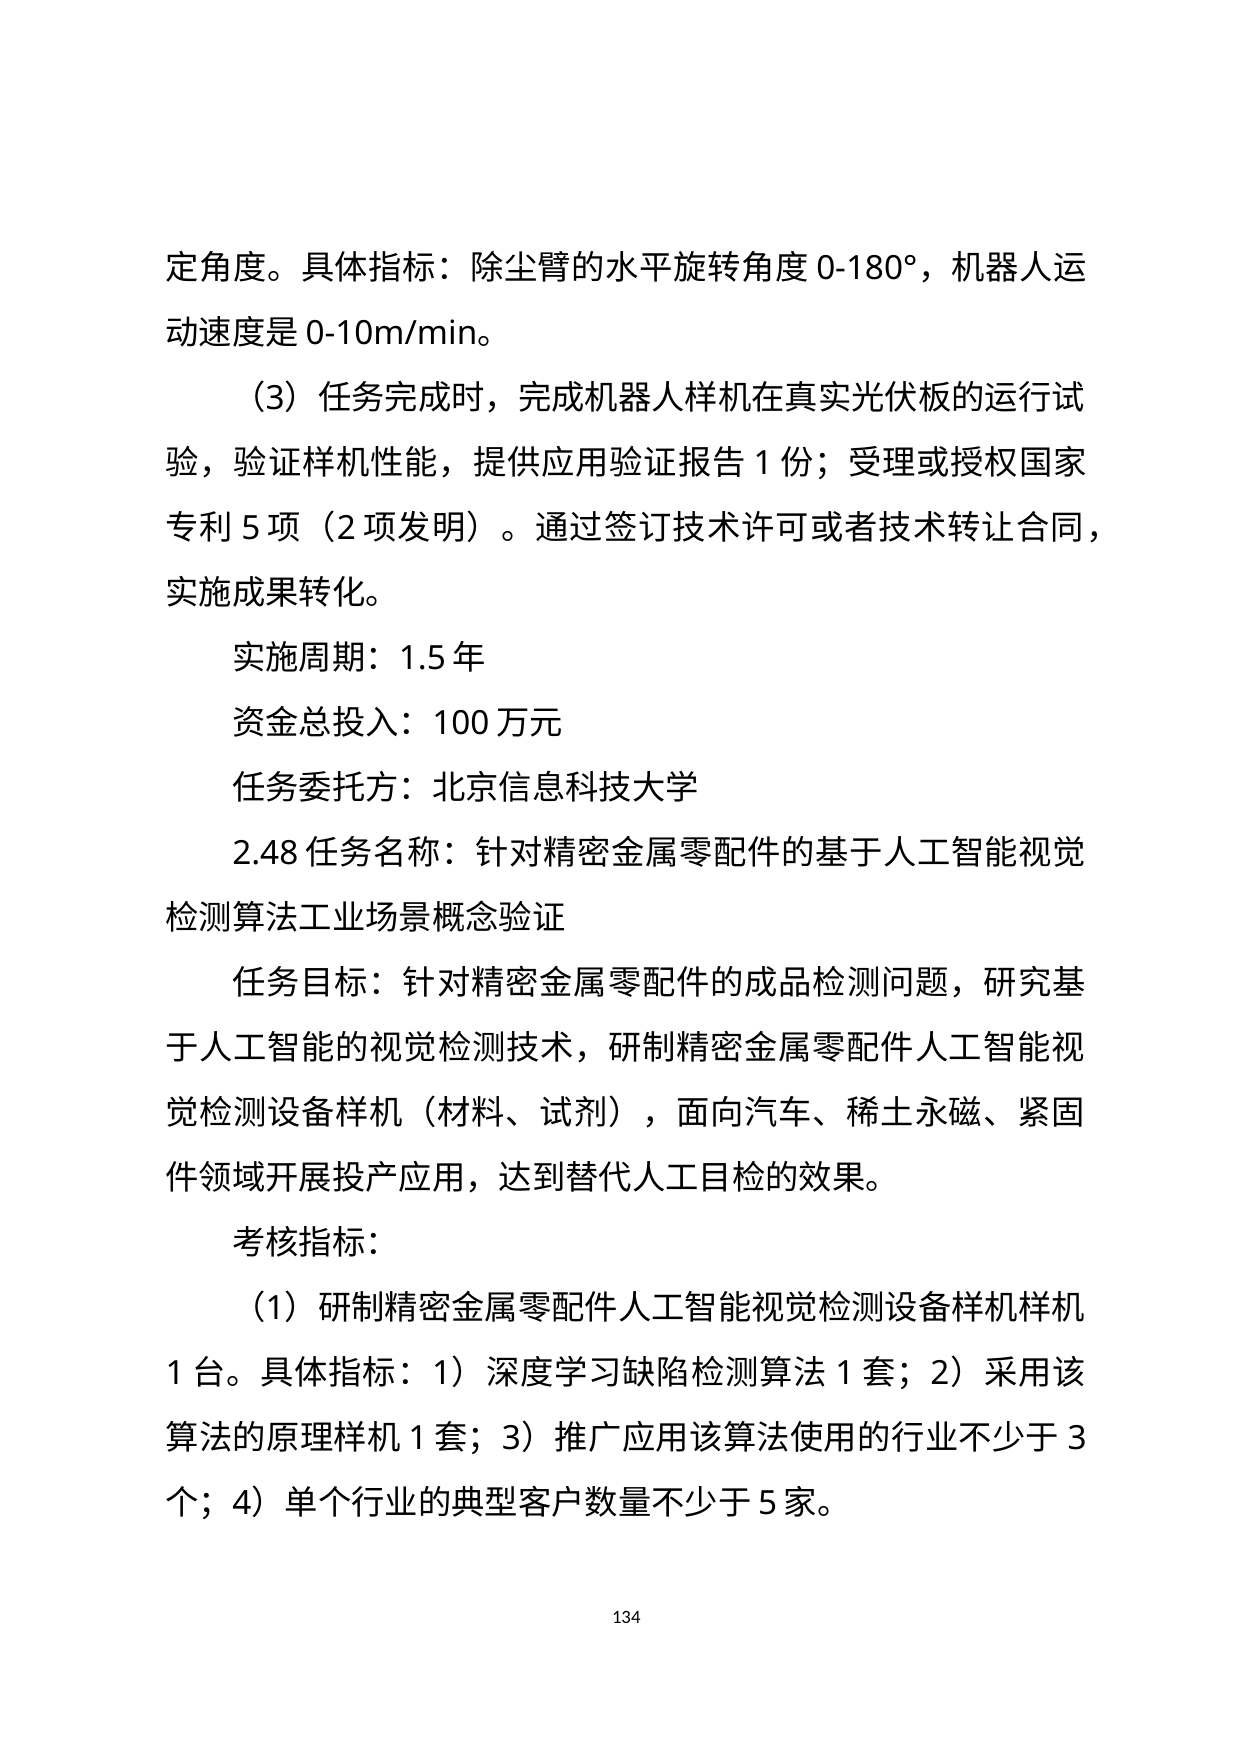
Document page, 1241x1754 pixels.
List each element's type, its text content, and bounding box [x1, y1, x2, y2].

text 实施周期：1.5年 [165, 623, 1087, 688]
text 考核指标： [165, 1208, 1087, 1273]
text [165, 233, 1087, 363]
text 任务目标：针对精密金属零配件的成品检测问题，研究基于人工智能的视觉检测技术，研制精密金属零配件人工智能视觉检测设备样机（材料、试剂），面向汽车、稀土永磁、紧固件领域开展投产应用，达到替代人工目检的效果。 [165, 948, 1087, 1208]
text 任务委托方：北京信息科技大学 [165, 753, 1087, 818]
text （3）任务完成时，完成机器人样机在真实光伏板的运行试验，验证样机性能，提供应用验证报告1份；受理或授权国家专利5项（2项发明）。通过签订技术许可或者技术转让合同，实施成果转化。 [165, 363, 1087, 623]
text 2.48任务名称：针对精密金属零配件的基于人工智能视觉检测算法工业场景概念验证 [165, 818, 1087, 948]
text （1）研制精密金属零配件人工智能视觉检测设备样机样机1台。具体指标：1）深度学习缺陷检测算法1套；2）采用该算法的原理样机1套；3）推广应用该算法使用的行业不少于3个；4）单个行业的典型客户数量不少于5家。 [165, 1273, 1087, 1533]
text 资金总投入：100万元 [165, 688, 1087, 753]
